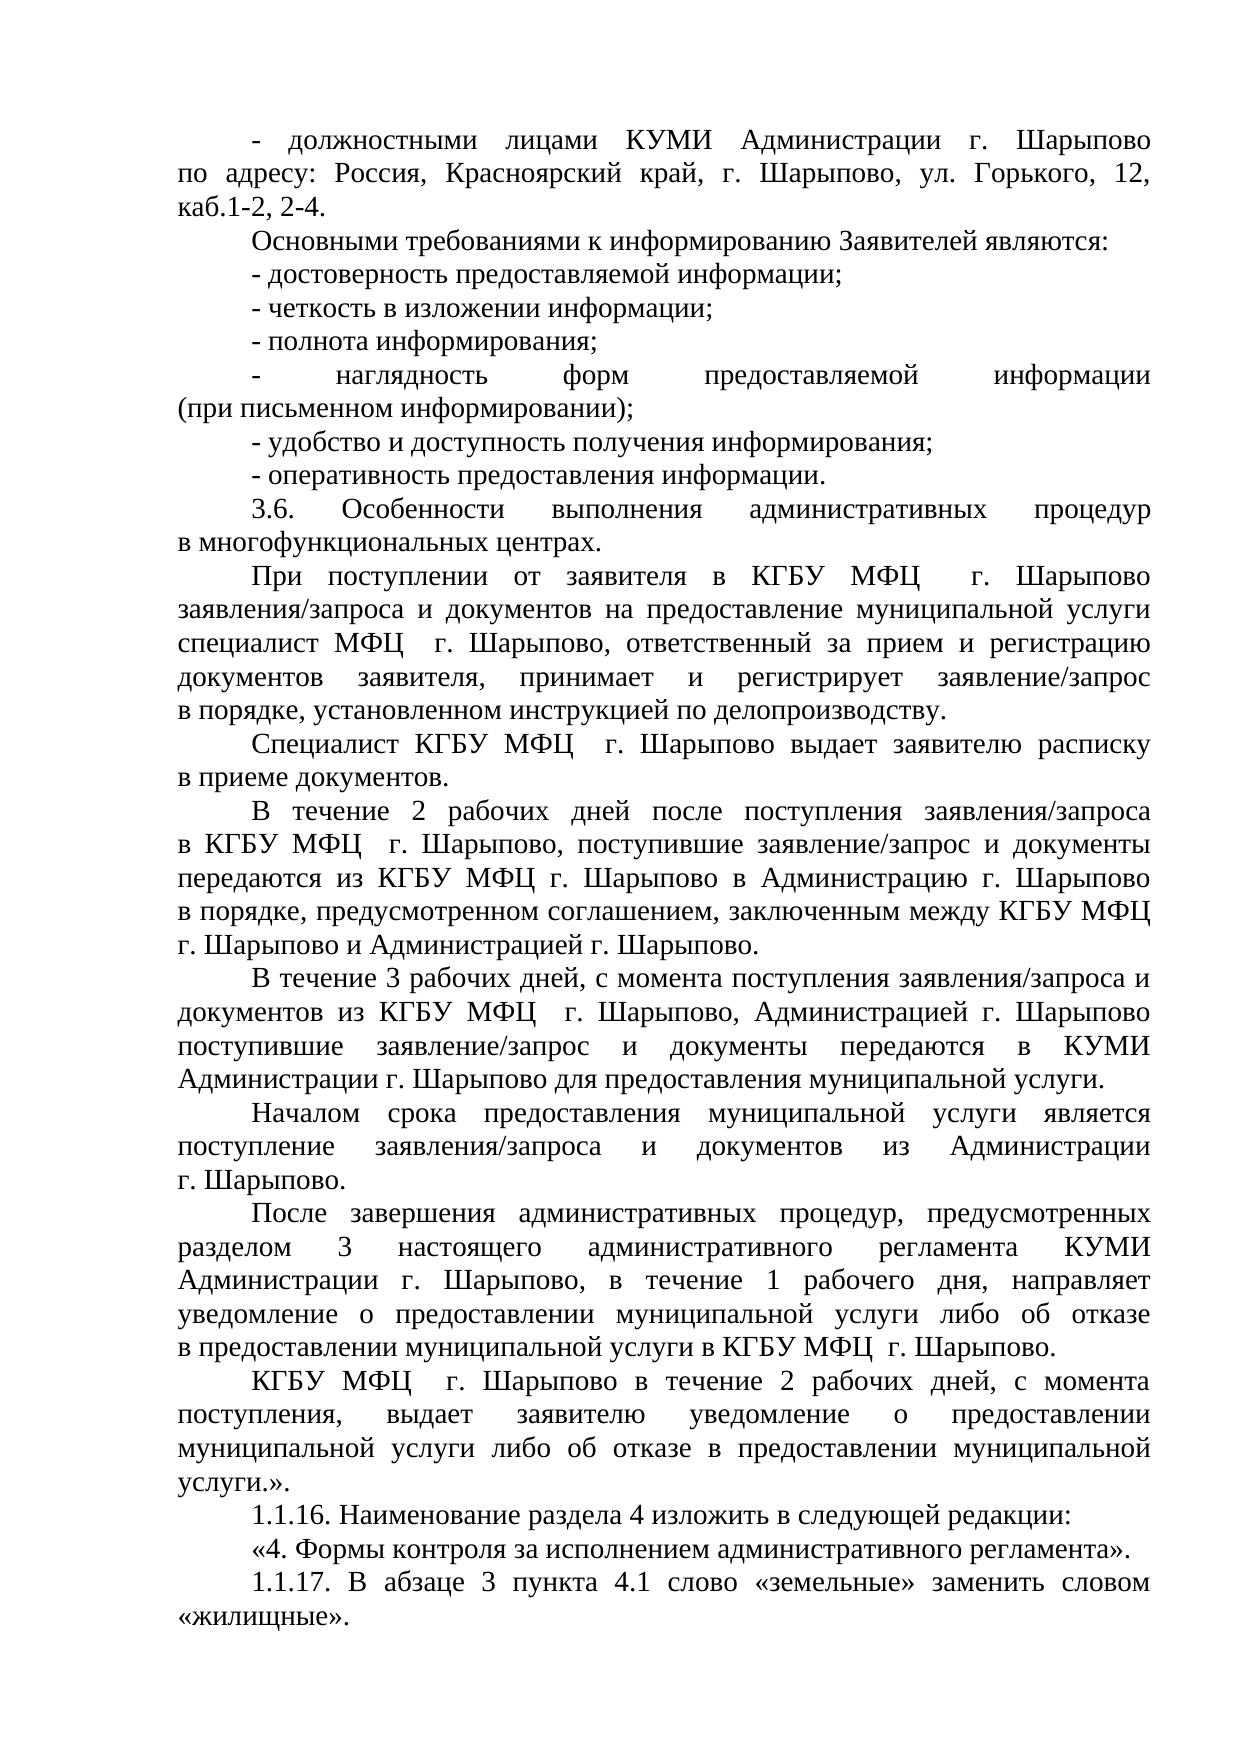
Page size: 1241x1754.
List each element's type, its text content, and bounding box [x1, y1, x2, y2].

text - полнота информирования; [177, 323, 1152, 357]
text 1.1.16. Наименование раздела 4 изложить в следующей редакции: [177, 1497, 1152, 1531]
text После завершения административных процедур, предусмотренных разделом 3 настоящего административного регламента КУМИ Администрации г. Шарыпово, в течение 1 рабочего дня, направляет уведомление о предоставлении муниципальной услуги либо об отказе в предоставлении муниципальной услуги в КГБУ МФЦ г. Шарыпово. [177, 1195, 1152, 1363]
text - должностными лицами КУМИ Администрации г. Шарыпово по адресу: Россия, Красноярский край, г. Шарыпово, ул. Горького, 12, каб.1-2, 2-4. [177, 122, 1152, 223]
text Основными требованиями к информированию Заявителей являются: [177, 223, 1152, 256]
text «4. Формы контроля за исполнением административного регламента». [177, 1531, 1152, 1564]
text КГБУ МФЦ г. Шарыпово в течение 2 рабочих дней, с момента поступления, выдает заявителю уведомление о предоставлении муниципальной услуги либо об отказе в предоставлении муниципальной услуги.». [177, 1363, 1152, 1497]
text При поступлении от заявителя в КГБУ МФЦ г. Шарыпово заявления/запроса и документов на предоставление муниципальной услуги специалист МФЦ г. Шарыпово, ответственный за прием и регистрацию документов заявителя, принимает и регистрирует заявление/запрос в порядке, установленном инструкцией по делопроизводству. [177, 558, 1152, 726]
text Началом срока предоставления муниципальной услуги является поступление заявления/запроса и документов из Администрации г. Шарыпово. [177, 1095, 1152, 1195]
text Специалист КГБУ МФЦ г. Шарыпово выдает заявителю расписку в приеме документов. [177, 726, 1152, 793]
text 3.6. Особенности выполнения административных процедур в многофункциональных центрах. [177, 491, 1152, 558]
text - четкость в изложении информации; [177, 290, 1152, 323]
text - достоверность предоставляемой информации; [177, 256, 1152, 290]
text - наглядность форм предоставляемой информации (при письменном информировании); [177, 357, 1152, 424]
text 1.1.17. В абзаце 3 пункта 4.1 слово «земельные» заменить словом «жилищные». [177, 1564, 1152, 1631]
text В течение 2 рабочих дней после поступления заявления/запроса в КГБУ МФЦ г. Шарыпово, поступившие заявление/запрос и документы передаются из КГБУ МФЦ г. Шарыпово в Администрацию г. Шарыпово в порядке, предусмотренном соглашением, заключенным между КГБУ МФЦ г. Шарыпово и Администрацией г. Шарыпово. [177, 793, 1152, 961]
text В течение 3 рабочих дней, с момента поступления заявления/запроса и документов из КГБУ МФЦ г. Шарыпово, Администрацией г. Шарыпово поступившие заявление/запрос и документы передаются в КУМИ Администрации г. Шарыпово для предоставления муниципальной услуги. [177, 961, 1152, 1095]
text - удобство и доступность получения информирования; [177, 424, 1152, 457]
text - оперативность предоставления информации. [177, 457, 1152, 491]
